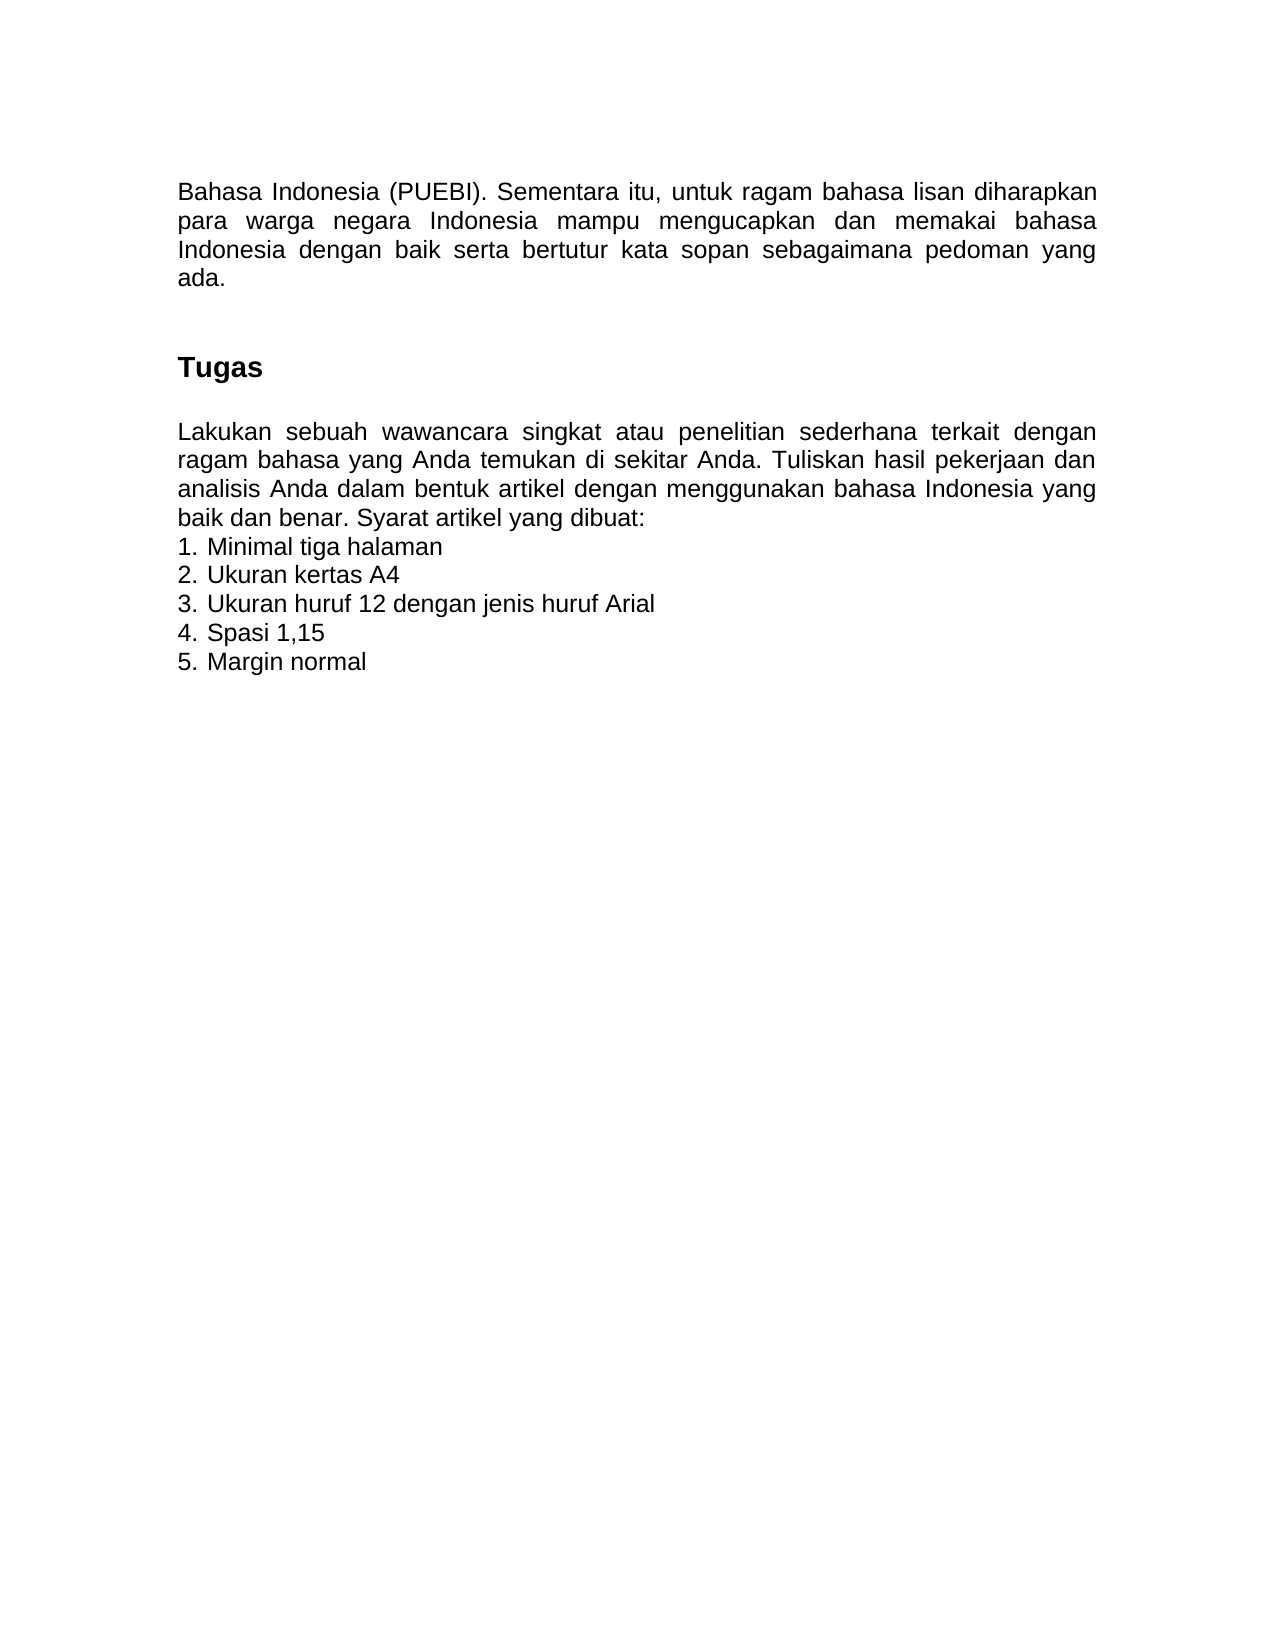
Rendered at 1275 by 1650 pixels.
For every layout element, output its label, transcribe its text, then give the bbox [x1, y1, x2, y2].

list Ukuran kertas A4 [177, 561, 1098, 589]
text Lakukan sebuah wawancara singkat atau penelitian sederhana terkait dengan ragam bahasa yang Anda temukan di sekitar Anda. Tuliskan hasil pekerjaan dan analisis Anda dalam bentuk artikel dengan menggunakan bahasa Indonesia yang baik dan benar. Syarat artikel yang dibuat: [177, 417, 1098, 532]
text Tugas [177, 350, 1098, 383]
list Minimal tiga halaman [177, 532, 1098, 561]
list Ukuran huruf 12 dengan jenis huruf Arial [177, 589, 1098, 618]
list Margin normal [177, 647, 1098, 676]
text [177, 177, 1098, 292]
list Spasi 1,15 [177, 618, 1098, 647]
